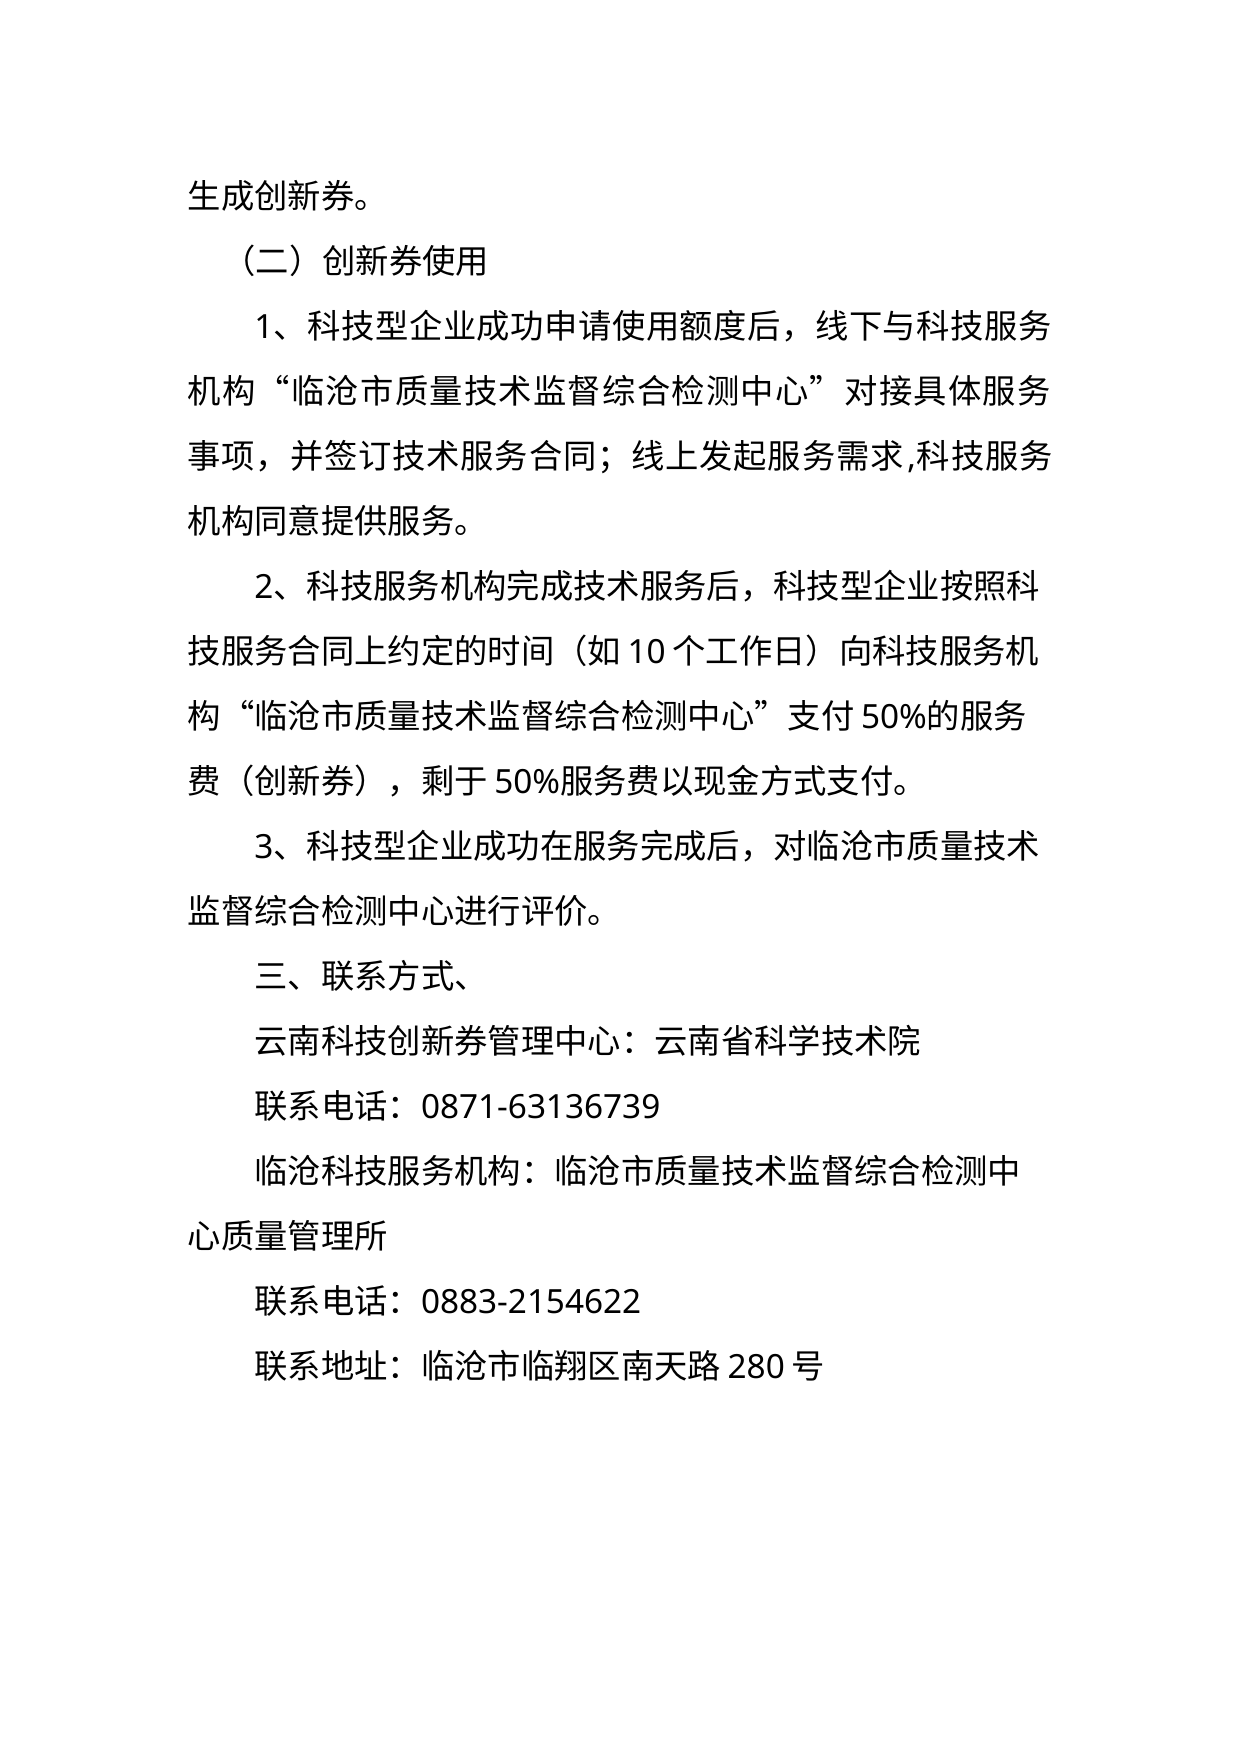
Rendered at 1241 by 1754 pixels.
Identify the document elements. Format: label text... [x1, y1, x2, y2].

text 联系电话：0871-63136739 [187, 1072, 1053, 1137]
text 1、科技型企业成功申请使用额度后，线下与科技服务机构“临沧市质量技术监督综合检测中心”对接具体服务事项，并签订技术服务合同；线上发起服务需求,科技服务机构同意提供服务。 [187, 292, 1053, 552]
text 云南科技创新券管理中心：云南省科学技术院 [187, 1007, 1053, 1072]
list 联系方式、 [187, 942, 1053, 1007]
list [187, 162, 1053, 227]
text 联系电话：0883-2154622 [187, 1267, 1053, 1332]
text 3、科技型企业成功在服务完成后，对临沧市质量技术监督综合检测中心进行评价。 [187, 812, 1053, 942]
list （二）创新券使用 [187, 227, 1053, 292]
text 2、科技服务机构完成技术服务后，科技型企业按照科技服务合同上约定的时间（如10个工作日）向科技服务机构“临沧市质量技术监督综合检测中心”支付50%的服务费（创新券），剩于50%服务费以现金方式支付。 [187, 552, 1053, 812]
text 联系地址：临沧市临翔区南天路280号 [187, 1332, 1053, 1397]
text 临沧科技服务机构：临沧市质量技术监督综合检测中心质量管理所 [187, 1137, 1053, 1267]
